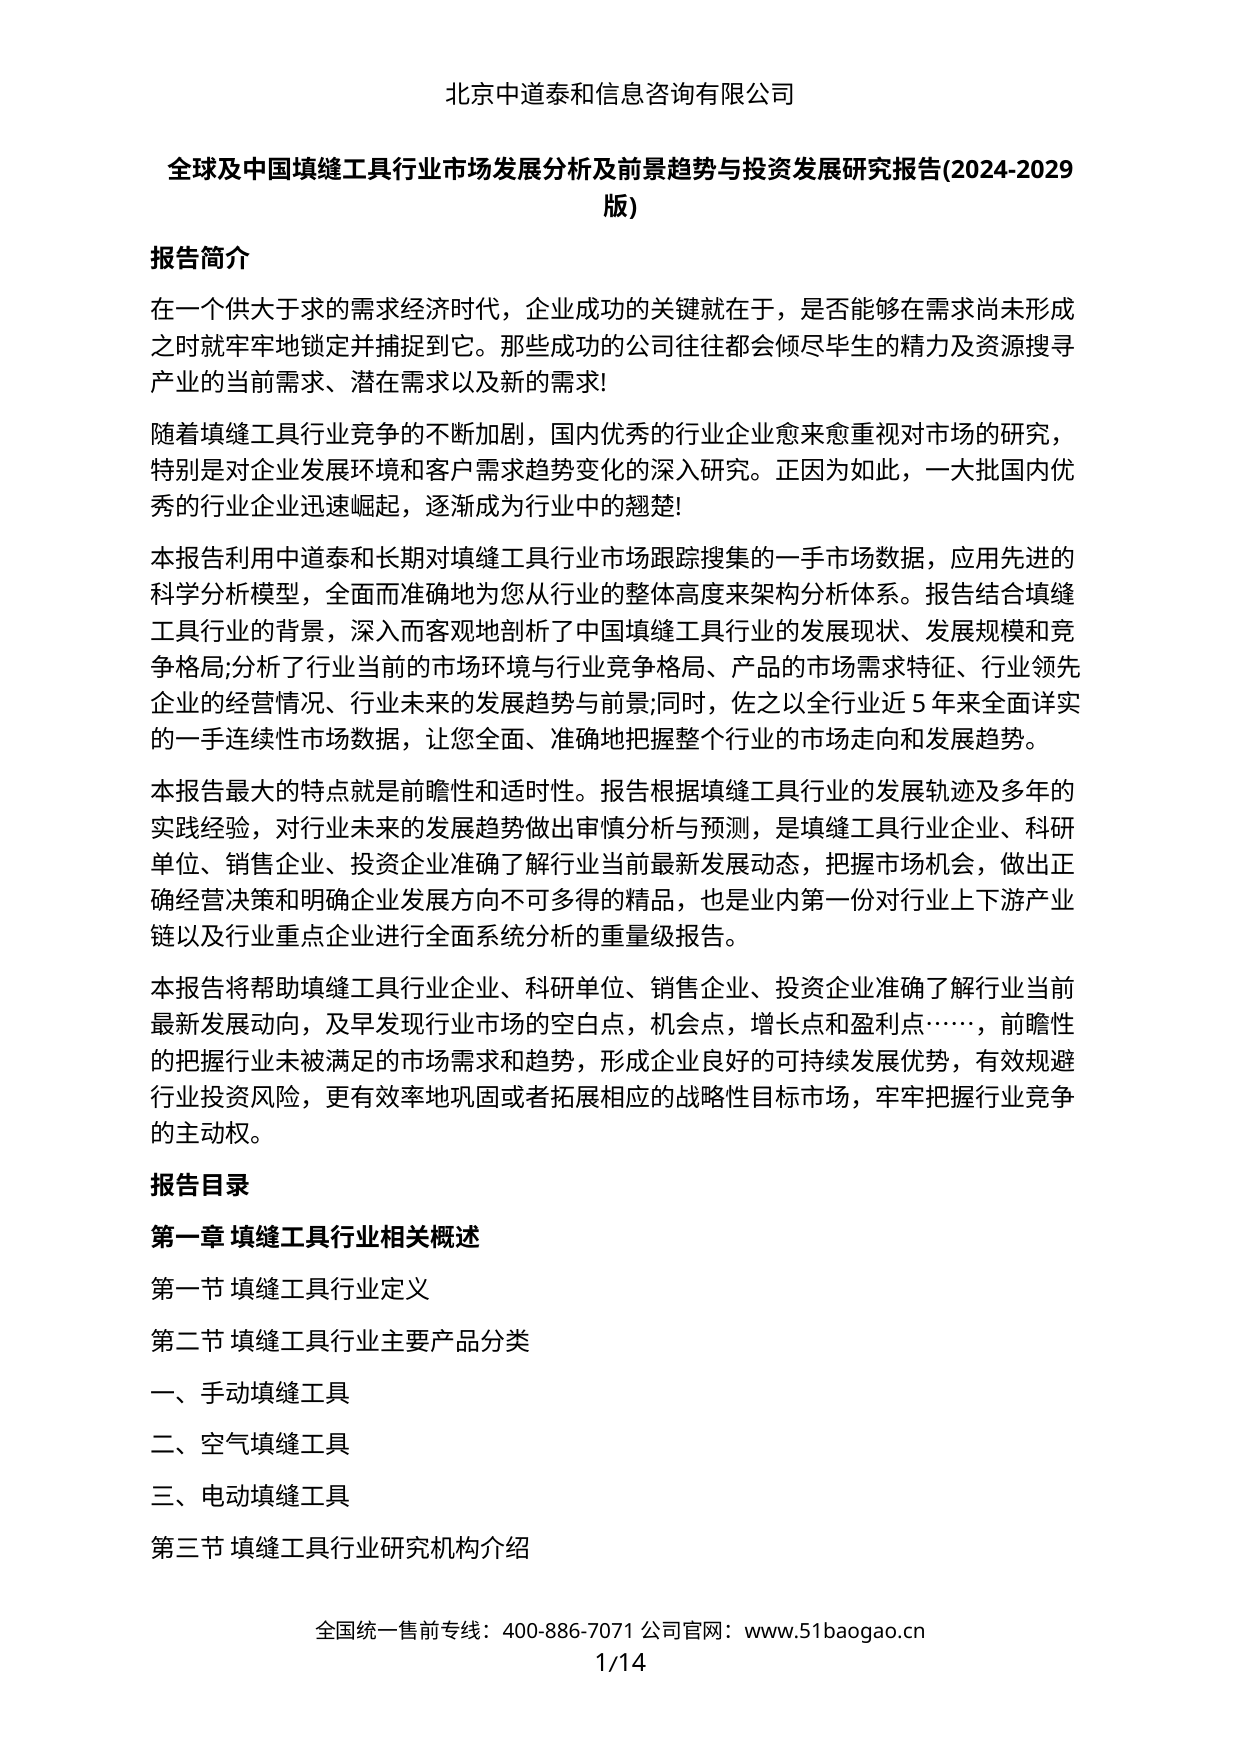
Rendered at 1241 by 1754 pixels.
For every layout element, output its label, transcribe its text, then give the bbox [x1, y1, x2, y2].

text 本报告利用中道泰和长期对填缝工具行业市场跟踪搜集的一手市场数据，应用先进的科学分析模型，全面而准确地为您从行业的整体高度来架构分析体系。报告结合填缝工具行业的背景，深入而客观地剖析了中国填缝工具行业的发展现状、发展规模和竞争格局;分析了行业当前的市场环境与行业竞争格局、产品的市场需求特征、行业领先企业的经营情况、行业未来的发展趋势与前景;同时，佐之以全行业近5年来全面详实的一手连续性市场数据，让您全面、准确地把握整个行业的市场走向和发展趋势。 [150, 539, 1090, 756]
text 三、电动填缝工具 [150, 1477, 1090, 1513]
text 报告简介 [150, 238, 1090, 274]
text 随着填缝工具行业竞争的不断加剧，国内优秀的行业企业愈来愈重视对市场的研究，特别是对企业发展环境和客户需求趋势变化的深入研究。正因为如此，一大批国内优秀的行业企业迅速崛起，逐渐成为行业中的翘楚! [150, 414, 1090, 523]
text 在一个供大于求的需求经济时代，企业成功的关键就在于，是否能够在需求尚未形成之时就牢牢地锁定并捕捉到它。那些成功的公司往往都会倾尽毕生的精力及资源搜寻产业的当前需求、潜在需求以及新的需求! [150, 290, 1090, 399]
text 第一章 填缝工具行业相关概述 [150, 1217, 1090, 1254]
text 报告目录 [150, 1166, 1090, 1202]
text 第三节 填缝工具行业研究机构介绍 [150, 1529, 1090, 1565]
text 本报告最大的特点就是前瞻性和适时性。报告根据填缝工具行业的发展轨迹及多年的实践经验，对行业未来的发展趋势做出审慎分析与预测，是填缝工具行业企业、科研单位、销售企业、投资企业准确了解行业当前最新发展动态，把握市场机会，做出正确经营决策和明确企业发展方向不可多得的精品，也是业内第一份对行业上下游产业链以及行业重点企业进行全面系统分析的重量级报告。 [150, 772, 1090, 953]
text 一、手动填缝工具 [150, 1373, 1090, 1409]
text 二、空气填缝工具 [150, 1425, 1090, 1461]
text 全球及中国填缝工具行业市场发展分析及前景趋势与投资发展研究报告(2024-2029版) [150, 150, 1090, 222]
text 本报告将帮助填缝工具行业企业、科研单位、销售企业、投资企业准确了解行业当前最新发展动向，及早发现行业市场的空白点，机会点，增长点和盈利点……，前瞻性的把握行业未被满足的市场需求和趋势，形成企业良好的可持续发展优势，有效规避行业投资风险，更有效率地巩固或者拓展相应的战略性目标市场，牢牢把握行业竞争的主动权。 [150, 969, 1090, 1150]
text 第一节 填缝工具行业定义 [150, 1269, 1090, 1306]
text 第二节 填缝工具行业主要产品分类 [150, 1321, 1090, 1357]
